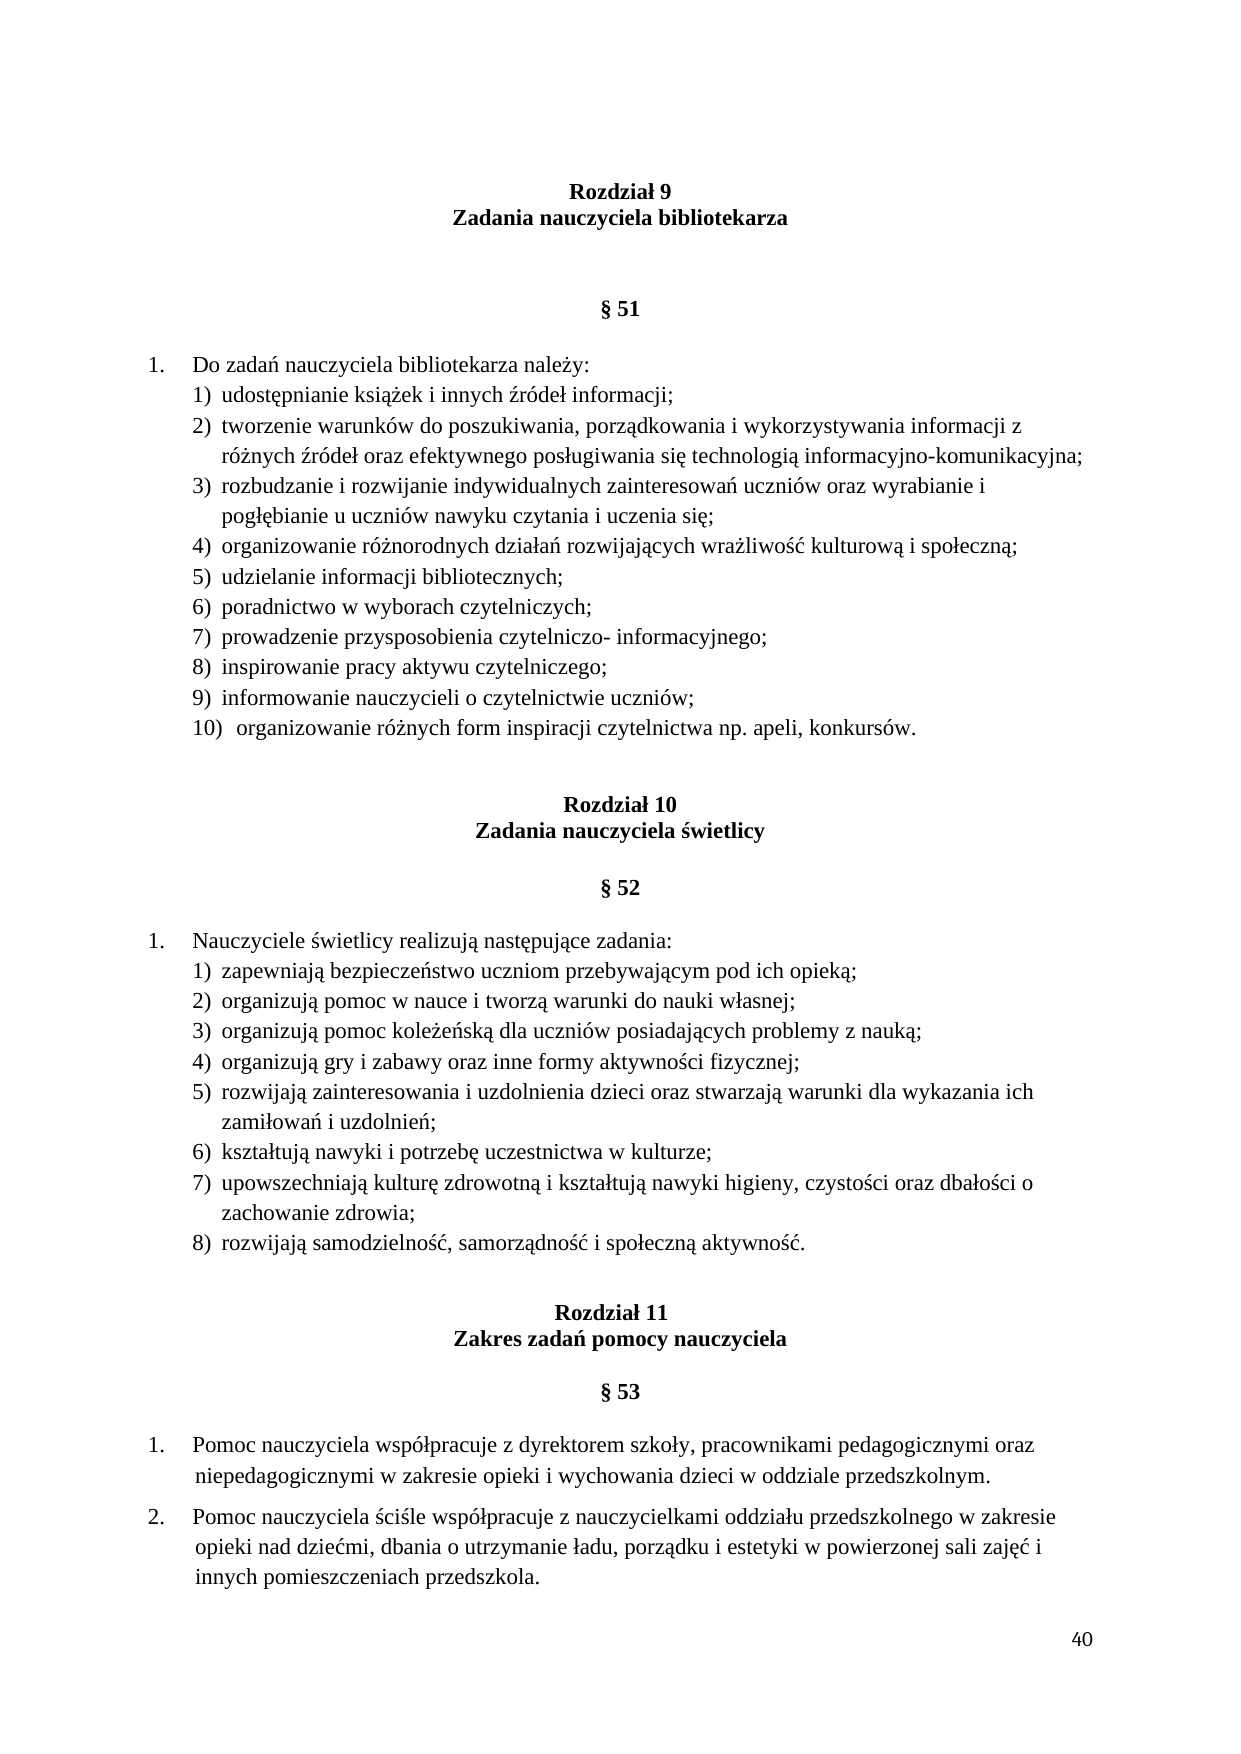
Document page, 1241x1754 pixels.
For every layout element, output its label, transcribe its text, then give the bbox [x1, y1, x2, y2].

text § 53 [148, 1378, 1093, 1404]
list poradnictwo w wyborach czytelniczych; [192, 593, 1093, 619]
text Rozdział 9 [148, 178, 1093, 204]
list organizowanie różnych form inspiracji czytelnictwa np. apeli, konkursów. [192, 714, 1093, 740]
list rozwijają samodzielność, samorządność i społeczną aktywność. [192, 1229, 1093, 1255]
list informowanie nauczycieli o czytelnictwie uczniów; [192, 684, 1093, 710]
list Zadania nauczyciela bibliotekarza [148, 204, 1093, 231]
list kształtują nawyki i potrzebę uczestnictwa w kulturze; [192, 1138, 1093, 1165]
list prowadzenie przysposobienia czytelniczo- informacyjnego; [192, 623, 1093, 649]
list Nauczyciele świetlicy realizują następujące zadania: [148, 927, 1093, 953]
list upowszechniają kulturę zdrowotną i kształtują nawyki higieny, czystości oraz dbałości o zachowanie zdrowia; [192, 1168, 1093, 1225]
text Rozdział 11 [148, 1299, 1093, 1325]
list Do zadań nauczyciela bibliotekarza należy: [148, 351, 1093, 378]
list Zadania nauczyciela świetlicy [148, 818, 1093, 844]
list Pomoc nauczyciela ściśle współpracuje z nauczycielkami oddziału przedszkolnego w zakresie opieki nad dziećmi, dbania o utrzymanie ładu, porządku i estetyki w powierzonej sali zajęć i innych pomieszczeniach przedszkola. [148, 1503, 1093, 1590]
list Pomoc nauczyciela współpracuje z dyrektorem szkoły, pracownikami pedagogicznymi oraz niepedagogicznymi w zakresie opieki i wychowania dzieci w oddziale przedszkolnym. [148, 1432, 1093, 1488]
list organizują pomoc koleżeńską dla uczniów posiadających problemy z nauką; [192, 1017, 1093, 1044]
list inspirowanie pracy aktywu czytelniczego; [192, 653, 1093, 680]
list organizowanie różnorodnych działań rozwijających wrażliwość kulturową i społeczną; [192, 533, 1093, 559]
list rozbudzanie i rozwijanie indywidualnych zainteresowań uczniów oraz wyrabianie i pogłębianie u uczniów nawyku czytania i uczenia się; [192, 472, 1093, 529]
list tworzenie warunków do poszukiwania, porządkowania i wykorzystywania informacji z różnych źródeł oraz efektywnego posługiwania się technologią informacyjno-komunikacyjna; [192, 412, 1093, 468]
list organizują pomoc w nauce i tworzą warunki do nauki własnej; [192, 987, 1093, 1014]
list rozwijają zainteresowania i uzdolnienia dzieci oraz stwarzają warunki dla wykazania ich zamiłowań i uzdolnień; [192, 1078, 1093, 1134]
text § 51 [148, 295, 1093, 321]
list udostępnianie książek i innych źródeł informacji; [192, 382, 1093, 408]
list zapewniają bezpieczeństwo uczniom przebywającym pod ich opieką; [192, 957, 1093, 983]
list udzielanie informacji bibliotecznych; [192, 563, 1093, 589]
text Zakres zadań pomocy nauczyciela [148, 1325, 1093, 1351]
list organizują gry i zabawy oraz inne formy aktywności fizycznej; [192, 1048, 1093, 1074]
text Rozdział 10 [148, 791, 1093, 818]
text § 52 [148, 874, 1093, 901]
